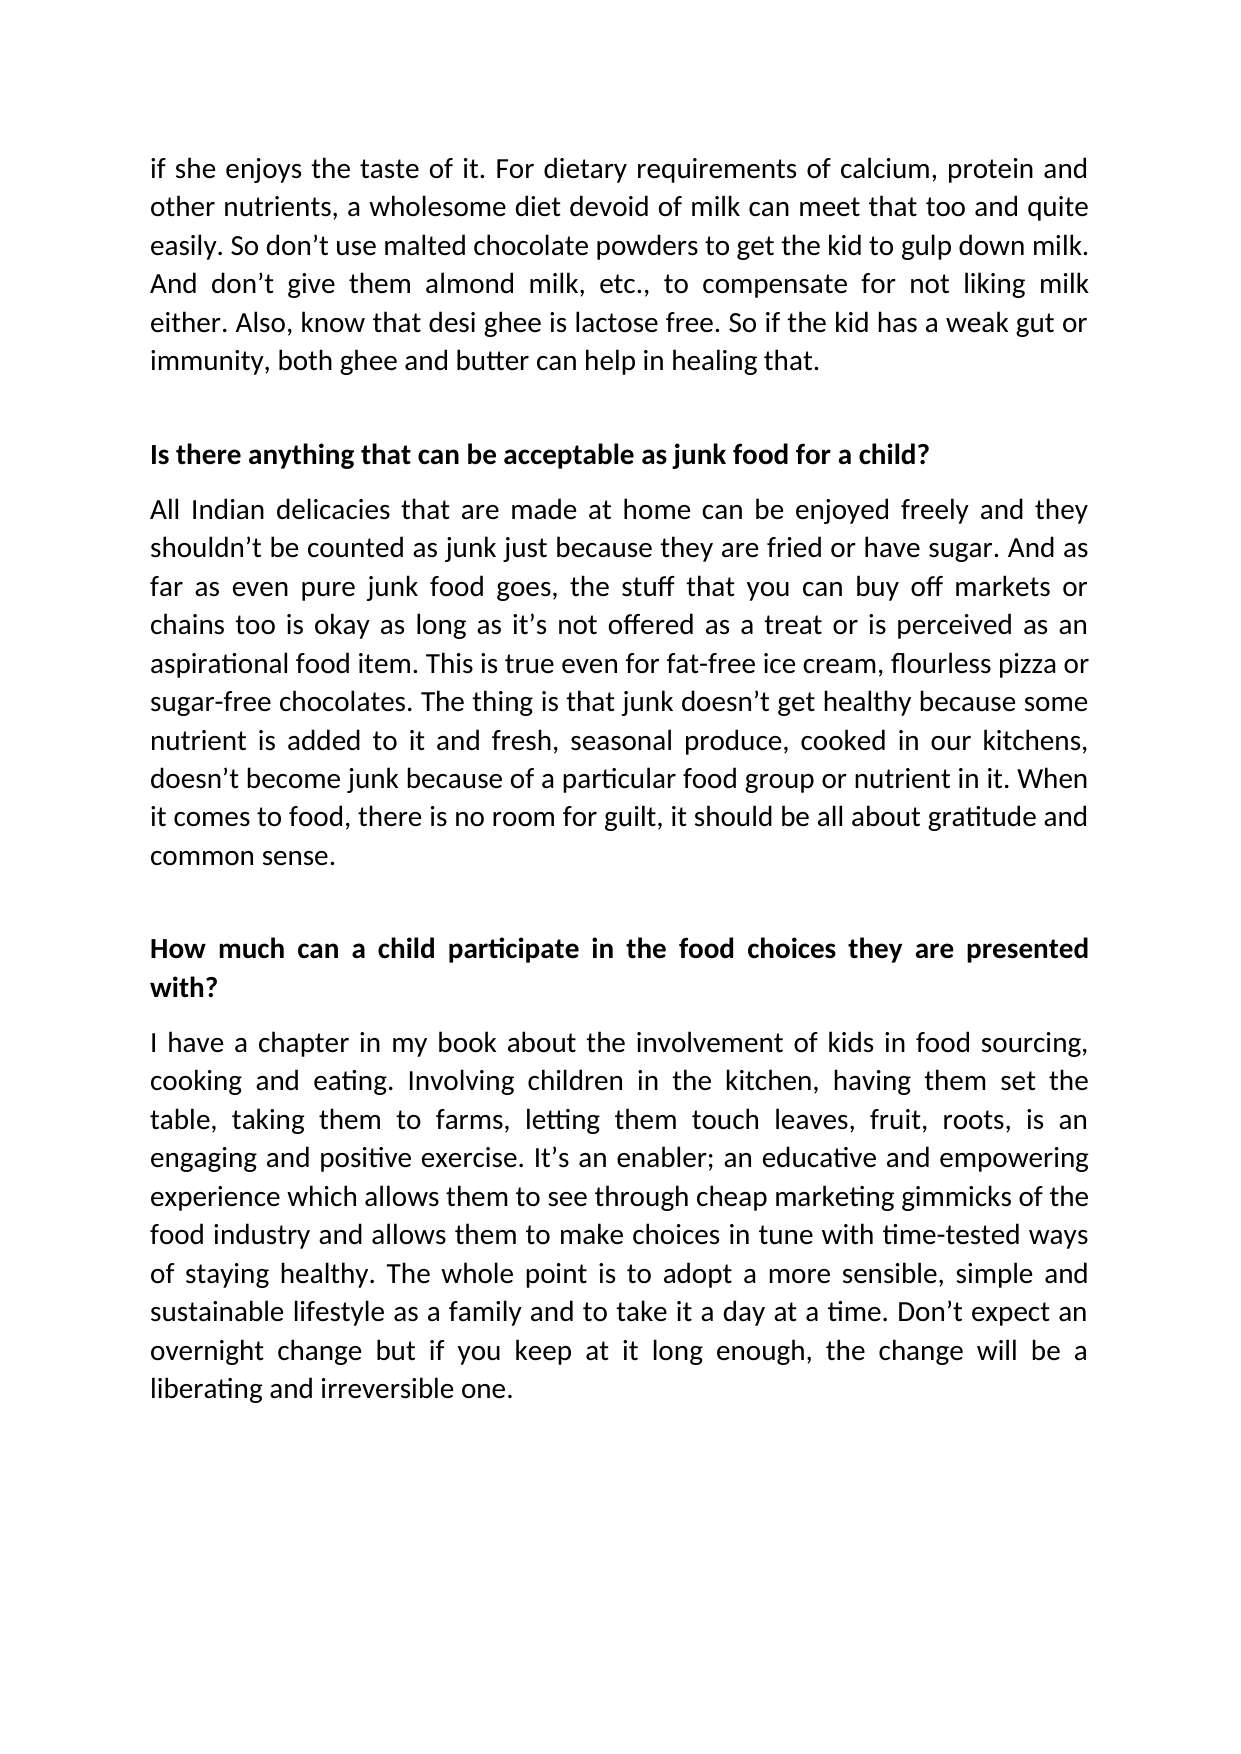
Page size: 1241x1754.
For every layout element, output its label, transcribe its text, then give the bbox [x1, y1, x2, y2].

text I have a chapter in my book about the involvement of kids in food sourcing, cooking and eating. Involving children in the kitchen, having them set the table, taking them to farms, letting them touch leaves, fruit, roots, is an engaging and positive exercise. It’s an enabler; an educative and empowering experience which allows them to see through cheap marketing gimmicks of the food industry and allows them to make choices in tune with time-tested ways of staying healthy. The whole point is to adopt a more sensible, simple and sustainable lifestyle as a family and to take it a day at a time. Don’t expect an overnight change but if you keep at it long enough, the change will be a liberating and irreversible one. [150, 1024, 1090, 1406]
text Is there anything that can be acceptable as junk food for a child? [150, 436, 1090, 471]
text All Indian delicacies that are made at home can be enjoyed freely and they shouldn’t be counted as junk just because they are fried or have sugar. And as far as even pure junk food goes, the stuff that you can buy off markets or chains too is okay as long as it’s not offered as a treat or is perceived as an aspirational food item. This is true even for fat-free ice cream, flourless pizza or sugar-free chocolates. The thing is that junk doesn’t get healthy because some nutrient is added to it and fresh, seasonal produce, cooked in our kitchens, doesn’t become junk because of a particular food group or nutrient in it. When it comes to food, there is no room for guilt, it should be all about gratitude and common sense. [150, 491, 1090, 872]
text How much can a child participate in the food choices they are presented with? [150, 931, 1090, 1004]
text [150, 150, 1090, 378]
